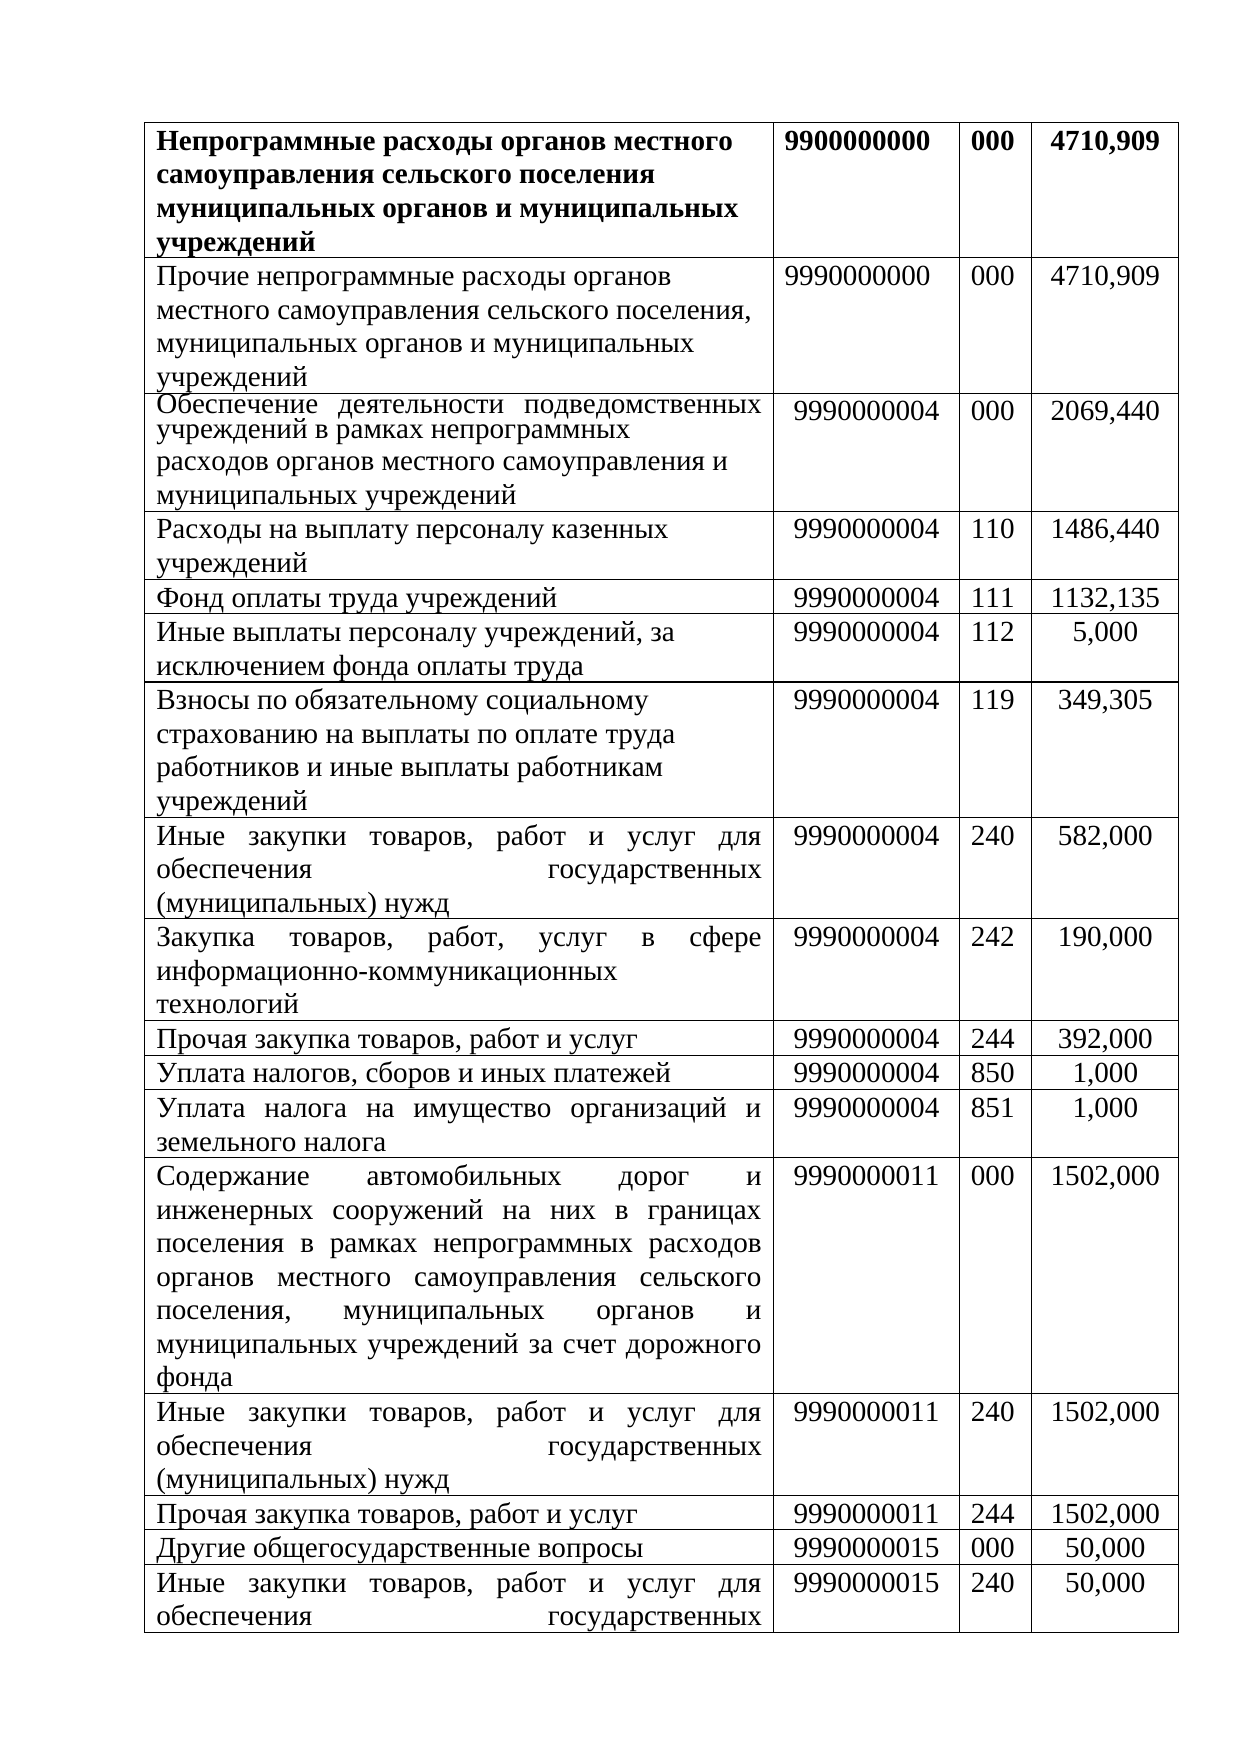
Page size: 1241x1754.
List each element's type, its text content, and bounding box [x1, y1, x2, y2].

table_cell 244 [960, 1496, 1031, 1529]
table_cell 1132,135 [1032, 580, 1178, 613]
table_cell 1502,000 [1032, 1158, 1178, 1393]
table_cell Прочая закупка товаров, работ и услуг [145, 1021, 773, 1054]
table_cell Закупка товаров, работ, услуг в сфере информационно-коммуникационных технологий [145, 919, 773, 1020]
table_cell 5,000 [1032, 614, 1178, 681]
table_cell 9990000015 [774, 1565, 959, 1632]
table_cell 9990000011 [774, 1394, 959, 1495]
table_cell Иные закупки товаров, работ и услуг для обеспечения государственных (муниципальных) нужд [145, 1394, 773, 1495]
table_cell 000 [960, 1158, 1031, 1393]
table_cell 9990000004 [774, 614, 959, 681]
table_cell 9990000004 [774, 1021, 959, 1054]
table_cell 9990000004 [774, 394, 959, 511]
table_cell 50,000 [1032, 1530, 1178, 1564]
table_cell 000 [960, 258, 1031, 392]
table_cell 9990000004 [774, 580, 959, 613]
table_cell 112 [960, 614, 1031, 681]
table_cell 240 [960, 1394, 1031, 1495]
table_cell 9990000004 [774, 683, 959, 817]
table_cell Обеспечение деятельности подведомственных учреждений в рамках непрограммных расходов органов местного самоуправления и муниципальных учреждений [145, 394, 773, 511]
table_cell 9990000004 [774, 919, 959, 1020]
table_cell 4710,909 [1032, 258, 1178, 392]
table_cell 000 [960, 1530, 1031, 1564]
table_cell 9900000000 [774, 123, 959, 257]
table_cell 9990000004 [774, 1056, 959, 1089]
table_cell 190,000 [1032, 919, 1178, 1020]
table_cell Взносы по обязательному социальному страхованию на выплаты по оплате труда работников и иные выплаты работникам учреждений [145, 683, 773, 817]
table_cell 240 [960, 818, 1031, 918]
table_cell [145, 1565, 773, 1632]
table_cell Уплата налогов, сборов и иных платежей [145, 1056, 773, 1089]
table_cell 9990000004 [774, 512, 959, 579]
table_cell 1,000 [1032, 1090, 1178, 1157]
table_cell 9990000015 [774, 1530, 959, 1564]
table_cell 000 [960, 394, 1031, 511]
table_cell 349,305 [1032, 683, 1178, 817]
table_cell Фонд оплаты труда учреждений [145, 580, 773, 613]
table_cell 242 [960, 919, 1031, 1020]
table_cell 1502,000 [1032, 1496, 1178, 1529]
table_cell Непрограммные расходы органов местного самоуправления сельского поселения муниципальных органов и муниципальных учреждений [145, 123, 773, 257]
table_cell 9990000000 [774, 258, 959, 392]
table_cell Другие общегосударственные вопросы [145, 1530, 773, 1564]
table_cell Иные закупки товаров, работ и услуг для обеспечения государственных (муниципальных) нужд [145, 818, 773, 918]
table_cell 000 [960, 123, 1031, 257]
table_cell Иные выплаты персоналу учреждений, за исключением фонда оплаты труда [145, 614, 773, 681]
table_cell 1502,000 [1032, 1394, 1178, 1495]
table_cell 4710,909 [1032, 123, 1178, 257]
table_cell 9990000011 [774, 1496, 959, 1529]
table_cell 582,000 [1032, 818, 1178, 918]
table_cell 2069,440 [1032, 394, 1178, 511]
table_cell Прочая закупка товаров, работ и услуг [145, 1496, 773, 1529]
table_cell Уплата налога на имущество организаций и земельного налога [145, 1090, 773, 1157]
table_cell 851 [960, 1090, 1031, 1157]
table_cell 392,000 [1032, 1021, 1178, 1054]
table_cell Содержание автомобильных дорог и инженерных сооружений на них в границах поселения в рамках непрограммных расходов органов местного самоуправления сельского поселения, муниципальных органов и муниципальных учреждений за счет дорожного фонда [145, 1158, 773, 1393]
table_cell 240 [960, 1565, 1031, 1632]
table_cell 119 [960, 683, 1031, 817]
table_cell 50,000 [1032, 1565, 1178, 1632]
table_cell Прочие непрограммные расходы органов местного самоуправления сельского поселения, муниципальных органов и муниципальных учреждений [145, 258, 773, 392]
table_cell 9990000004 [774, 1090, 959, 1157]
table_cell 9990000011 [774, 1158, 959, 1393]
table_cell 1,000 [1032, 1056, 1178, 1089]
table_cell 1486,440 [1032, 512, 1178, 579]
table_cell 244 [960, 1021, 1031, 1054]
table_cell 110 [960, 512, 1031, 579]
table_cell Расходы на выплату персоналу казенных учреждений [145, 512, 773, 579]
table_cell 111 [960, 580, 1031, 613]
table_cell 850 [960, 1056, 1031, 1089]
table_cell 9990000004 [774, 818, 959, 918]
